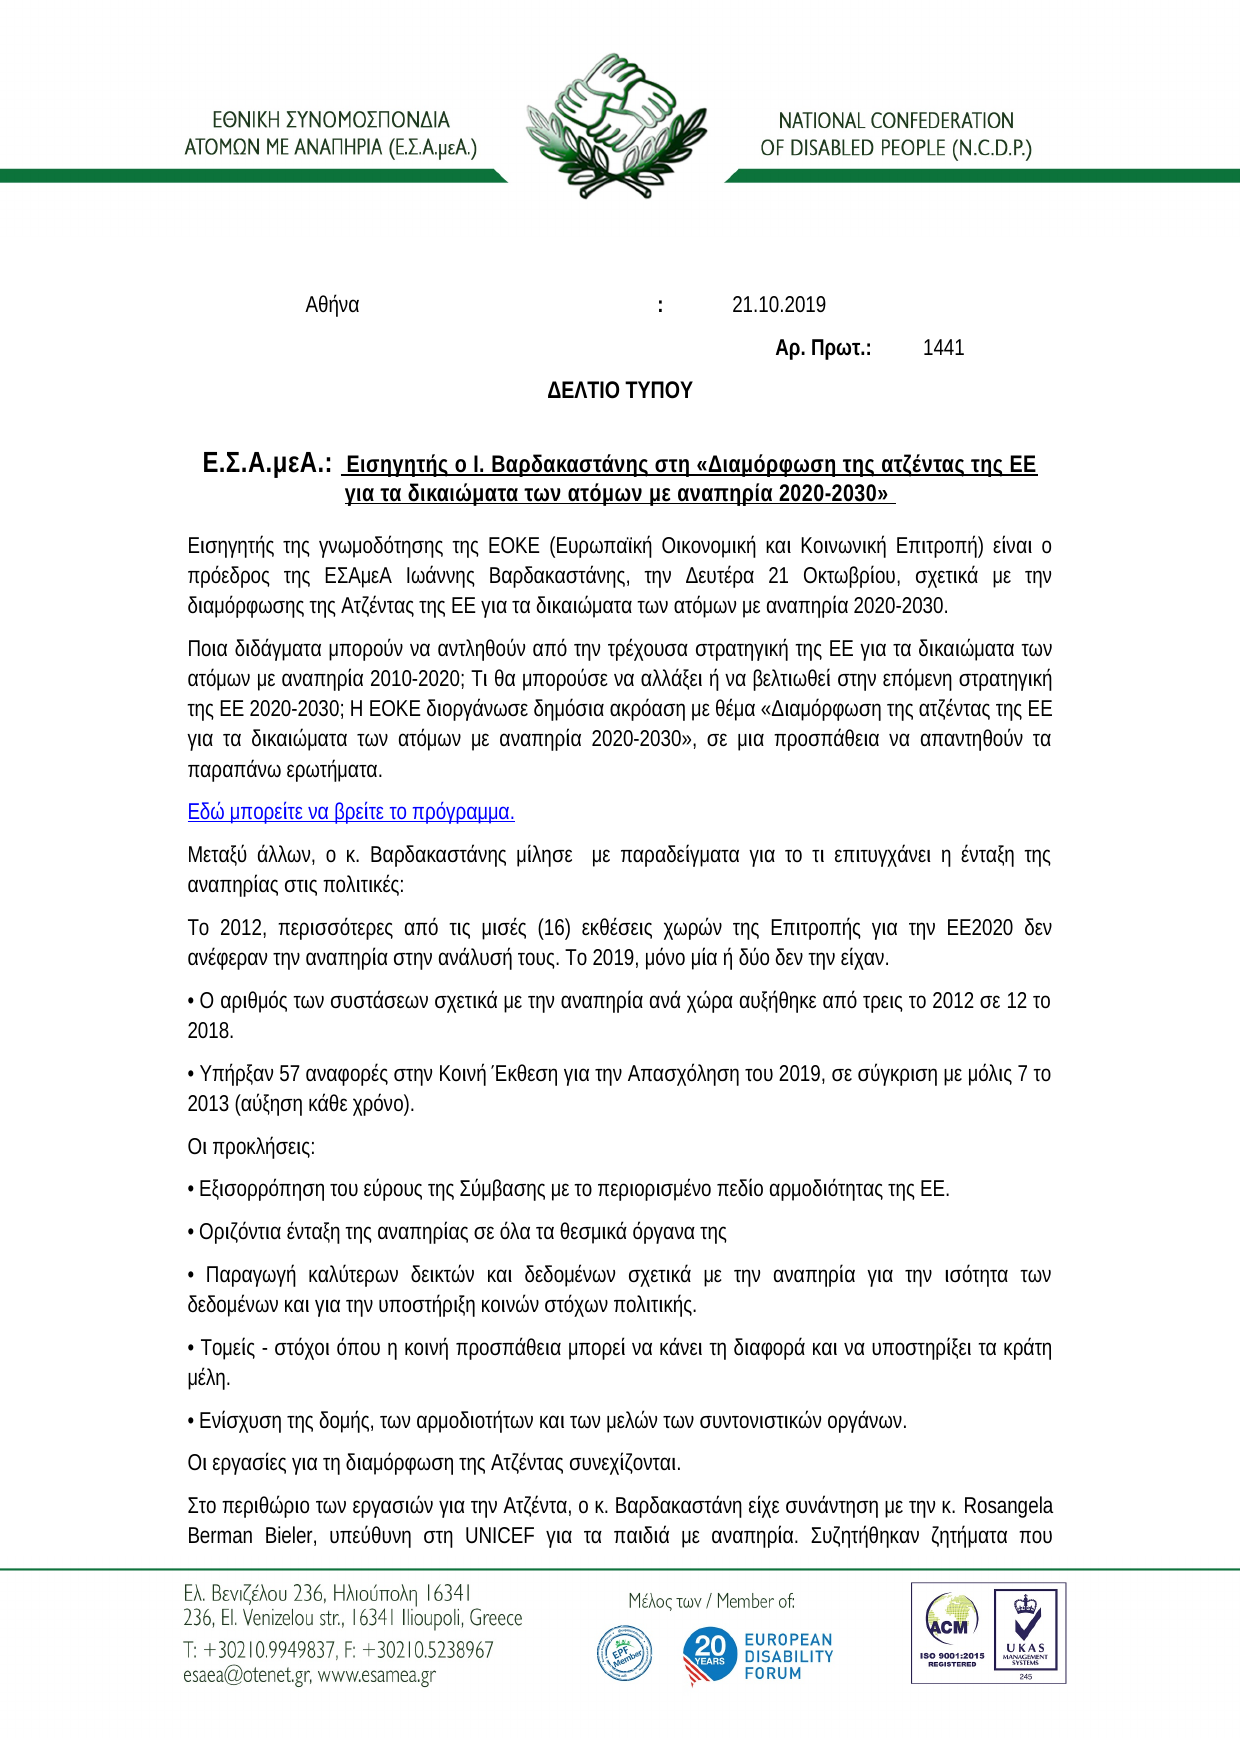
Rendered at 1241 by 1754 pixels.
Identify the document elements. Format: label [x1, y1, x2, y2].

picture [0, 1556, 1240, 1738]
picture [0, 0, 1240, 237]
